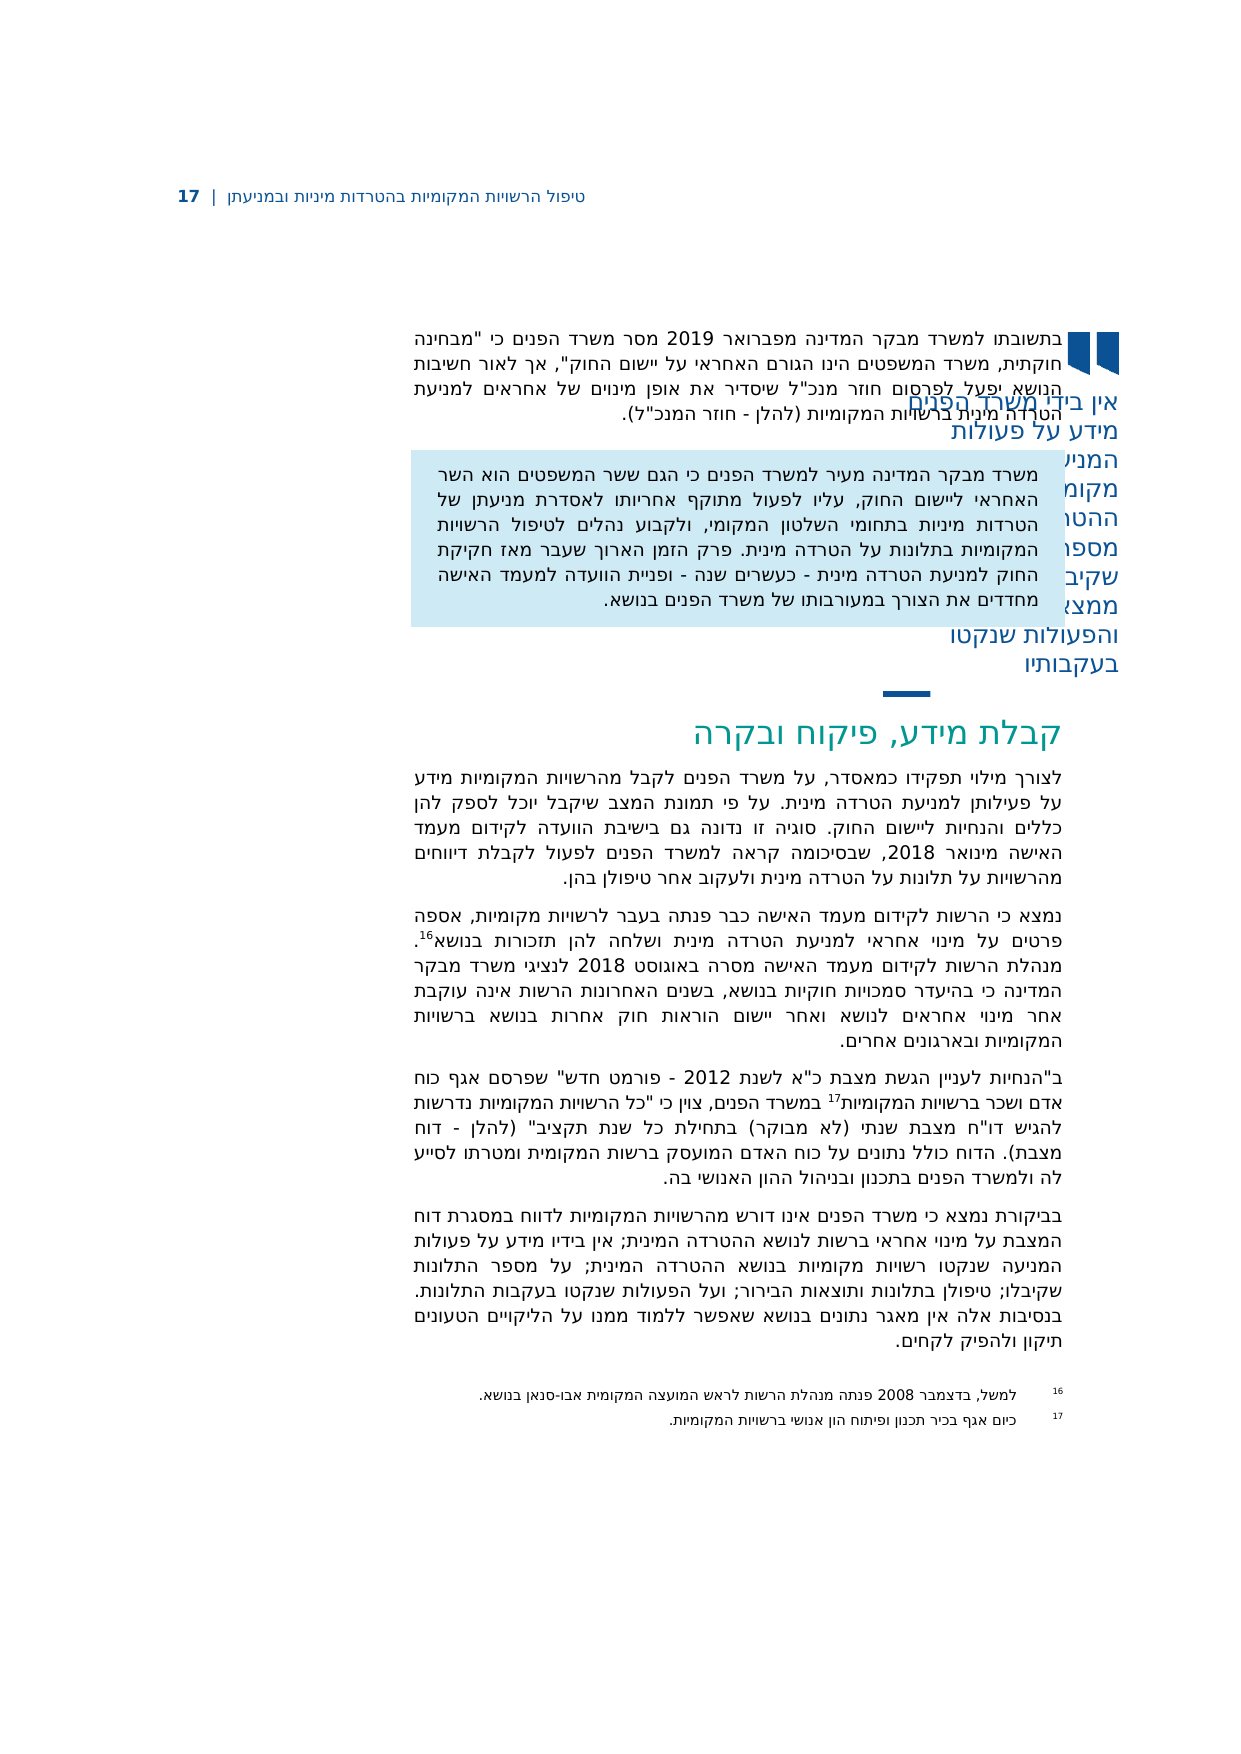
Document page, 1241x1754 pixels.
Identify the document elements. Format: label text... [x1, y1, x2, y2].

picture [1067, 332, 1119, 375]
picture [883, 691, 931, 697]
text לצורך מילוי תפקידו כמאסדר, על משרד הפנים לקבל מהרשויות המקומיות מידע על פעילותן למניעת הטרדה מינית. על פי תמונת המצב שיקבל יוכל לספק להן כללים והנחיות ליישום החוק. סוגיה זו נדונה גם בישיבת הוועדה לקידום מעמד האישה מינואר 2018, שבסיכומה קראה למשרד הפנים לפעול לקבלת דיווחים מהרשויות על תלונות על הטרדה מינית ולעקוב אחר טיפולן בהן. [413, 764, 1063, 889]
text קבלת מידע, פיקוח ובקרה [413, 714, 1063, 752]
text בתשובתו למשרד מבקר המדינה מפברואר 2019 מסר משרד הפנים כי "מבחינה חוקתית, משרד המשפטים הינו הגורם האחראי על יישום החוק", אך לאור חשיבות הנושא יפעל לפרסום חוזר מנכ"ל שיסדיר את אופן מינוים של אחראים למניעת הטרדה מינית ברשויות המקומיות (להלן - חוזר המנכ"ל). [413, 325, 1063, 425]
text בביקורת נמצא כי משרד הפנים אינו דורש מהרשויות המקומיות לדווח במסגרת דוח המצבת על מינוי אחראי ברשות לנושא ההטרדה המינית; אין בידיו מידע על פעולות המניעה שנקטו רשויות מקומיות בנושא ההטרדה המינית; על מספר התלונות שקיבלו; טיפולן בתלונות ותוצאות הבירור; ועל הפעולות שנקטו בעקבות התלונות. בנסיבות אלה אין מאגר נתונים בנושא שאפשר ללמוד ממנו על הליקויים הטעונים תיקון ולהפיק לקחים. [413, 1202, 1063, 1352]
text נמצא כי הרשות לקידום מעמד האישה כבר פנתה בעבר לרשויות מקומיות, אספה פרטים על מינוי אחראי למניעת הטרדה מינית ושלחה להן תזכורות בנושא. מנהלת הרשות לקידום מעמד האישה מסרה באוגוסט 2018 לנציגי משרד מבקר המדינה כי בהיעדר סמכויות חוקיות בנושא, בשנים האחרונות הרשות אינה עוקבת אחר מינוי אחראים לנושא ואחר יישום הוראות חוק אחרות בנושא ברשויות המקומיות ובארגונים אחרים. [413, 902, 1063, 1052]
text ב"הנחיות לעניין הגשת מצבת כ"א לשנת 2012 - פורמט חדש" שפרסם אגף כוח אדם ושכר ברשויות המקומיות במשרד הפנים, צוין כי "כל הרשויות המקומיות נדרשות להגיש דו"ח מצבת שנתי (לא מבוקר) בתחילת כל שנת תקציב" (להלן - דוח מצבת). הדוח כולל נתונים על כוח האדם המועסק ברשות המקומית ומטרתו לסייע לה ולמשרד הפנים בתכנון ובניהול ההון האנושי בה. [413, 1064, 1063, 1189]
text משרד מבקר המדינה מעיר למשרד הפנים כי הגם ששר המשפטים הוא השר האחראי ליישום החוק, עליו לפעול מתוקף אחריותו לאסדרת מניעתן של הטרדות מיניות בתחומי השלטון המקומי, ולקבוע נהלים לטיפול הרשויות המקומיות בתלונות על הטרדה מינית. פרק הזמן הארוך שעבר מאז חקיקת החוק למניעת הטרדה מינית - כעשרים שנה - ופניית הוועדה למעמד האישה מחדדים את הצורך במעורבותו של משרד הפנים בנושא. [414, 453, 1062, 624]
